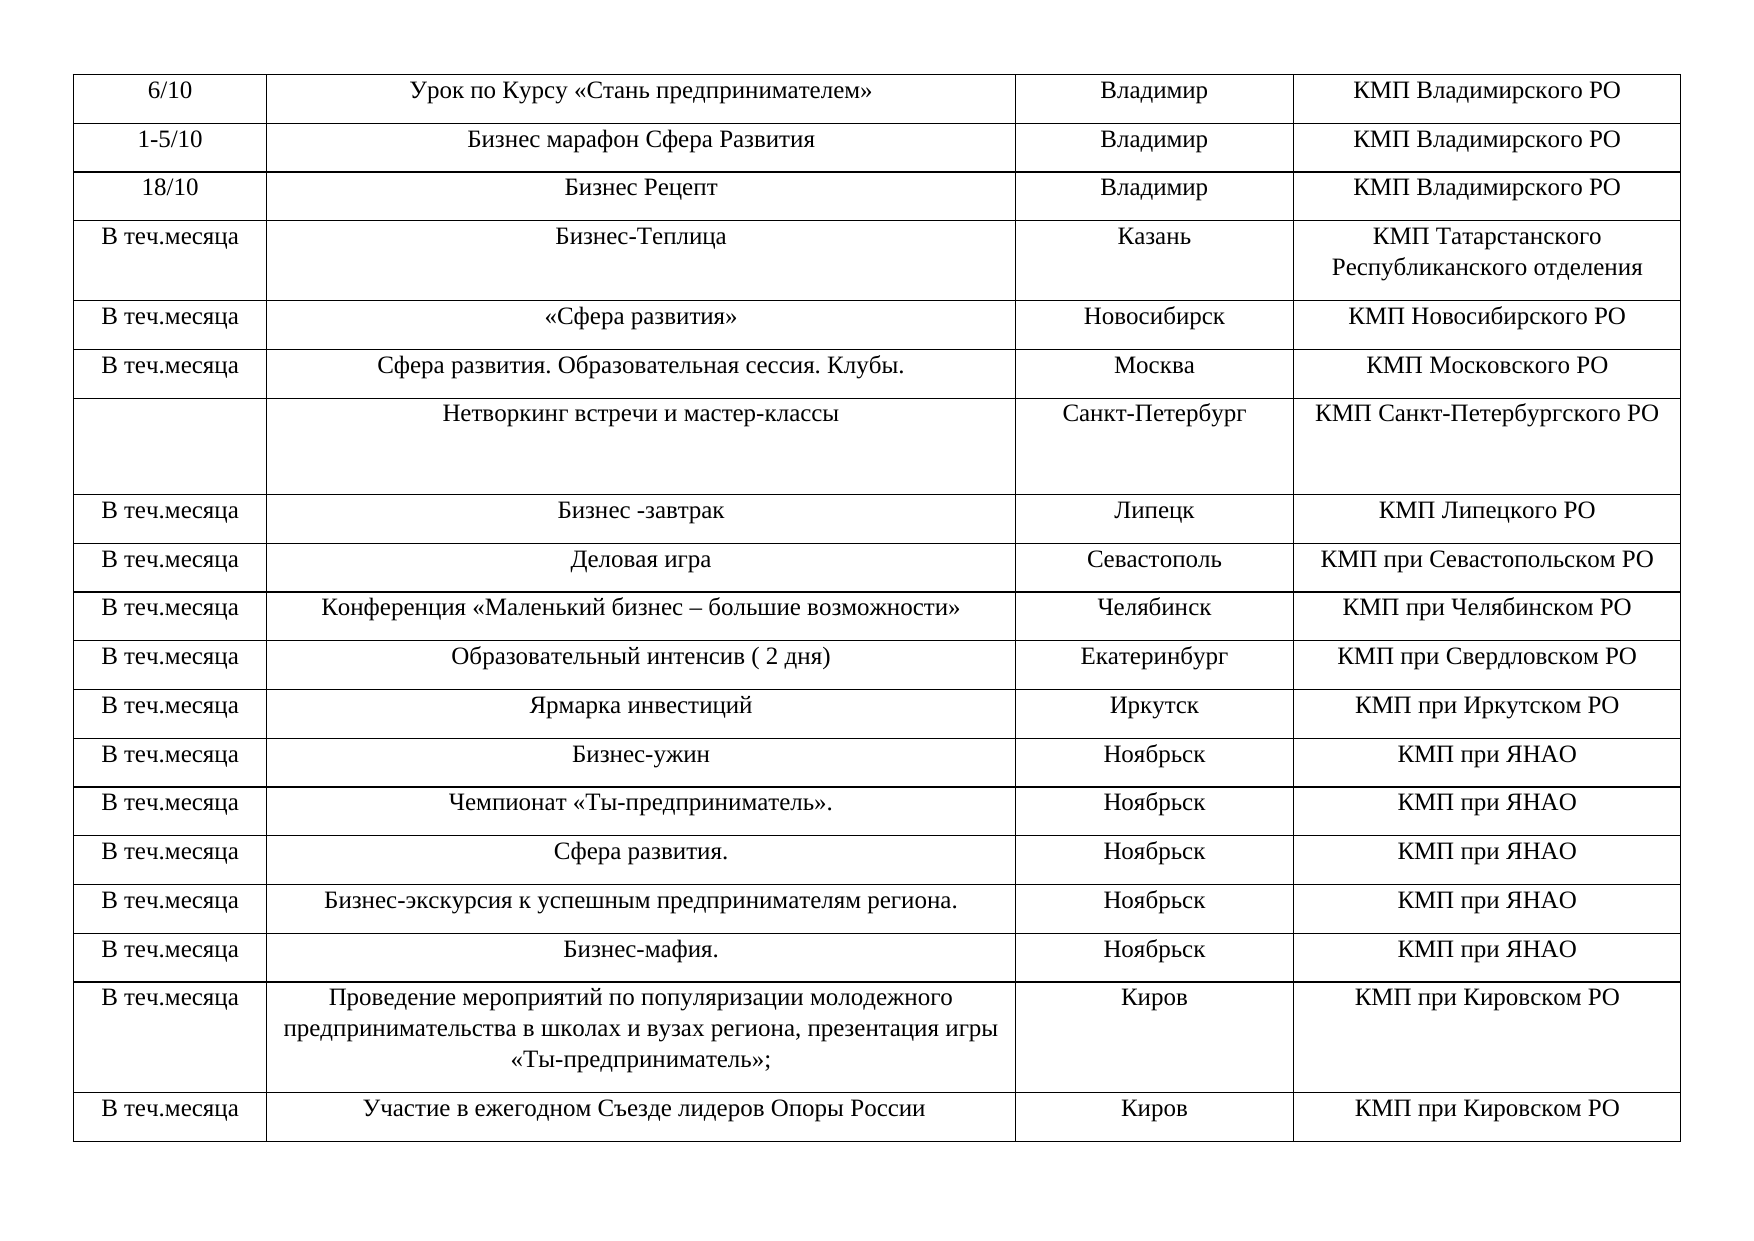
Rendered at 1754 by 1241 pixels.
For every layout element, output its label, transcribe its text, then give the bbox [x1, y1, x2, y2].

table_cell В теч.месяца [74, 544, 266, 591]
table_cell В теч.месяца [74, 885, 266, 933]
table_cell В теч.месяца [74, 495, 266, 543]
table_cell В теч.месяца [74, 690, 266, 738]
table_cell Участие в ежегодном Съезде лидеров Опоры России [267, 1093, 1015, 1141]
table_cell В теч.месяца [74, 221, 266, 300]
table_cell В теч.месяца [74, 350, 266, 397]
table_cell Урок по Курсу «Стань предпринимателем» [267, 75, 1015, 123]
table_cell Бизнес Рецепт [267, 173, 1015, 220]
table_cell Киров [1016, 1093, 1293, 1141]
table_cell Чемпионат «Ты-предприниматель». [267, 788, 1015, 835]
table_cell В теч.месяца [74, 934, 266, 981]
table_cell Иркутск [1016, 690, 1293, 738]
table_cell КМП Липецкого РО [1294, 495, 1680, 543]
table_cell Санкт-Петербург [1016, 399, 1293, 494]
table_cell Сфера развития. Образовательная сессия. Клубы. [267, 350, 1015, 397]
table_cell КМП при Челябинском РО [1294, 593, 1680, 640]
table_cell КМП при Свердловском РО [1294, 641, 1680, 689]
table_cell Москва [1016, 350, 1293, 397]
table_cell Сфера развития. [267, 836, 1015, 884]
table_cell Ноябрьск [1016, 739, 1293, 786]
table_cell Ноябрьск [1016, 934, 1293, 981]
table_cell [74, 399, 266, 494]
table_cell КМП при ЯНАО [1294, 739, 1680, 786]
table_cell Бизнес-мафия. [267, 934, 1015, 981]
table_cell 1-5/10 [74, 124, 266, 171]
table_cell КМП при Севастопольском РО [1294, 544, 1680, 591]
table_cell Конференция «Маленький бизнес – большие возможности» [267, 593, 1015, 640]
table_cell В теч.месяца [74, 836, 266, 884]
table_cell КМП Новосибирского РО [1294, 301, 1680, 349]
table_cell Бизнес марафон Сфера Развития [267, 124, 1015, 171]
table_cell КМП при Кировском РО [1294, 1093, 1680, 1141]
table_cell Деловая игра [267, 544, 1015, 591]
table_cell Нетворкинг встречи и мастер-классы [267, 399, 1015, 494]
table_cell Ноябрьск [1016, 836, 1293, 884]
table_cell Киров [1016, 983, 1293, 1092]
table_cell КМП при ЯНАО [1294, 836, 1680, 884]
table_cell КМП Владимирского РО [1294, 75, 1680, 123]
table_cell 18/10 [74, 173, 266, 220]
table_cell КМП Владимирского РО [1294, 124, 1680, 171]
table_cell В теч.месяца [74, 641, 266, 689]
table_cell КМП при Иркутском РО [1294, 690, 1680, 738]
table_cell Владимир [1016, 75, 1293, 123]
table_cell Владимир [1016, 124, 1293, 171]
table_cell КМП Санкт-Петербургского РО [1294, 399, 1680, 494]
table_cell КМП при ЯНАО [1294, 934, 1680, 981]
table_cell КМП при ЯНАО [1294, 788, 1680, 835]
table_cell Образовательный интенсив ( 2 дня) [267, 641, 1015, 689]
table_cell Владимир [1016, 173, 1293, 220]
table_cell Севастополь [1016, 544, 1293, 591]
table_cell Ноябрьск [1016, 885, 1293, 933]
table_cell Бизнес-экскурсия к успешным предпринимателям региона. [267, 885, 1015, 933]
table_cell В теч.месяца [74, 301, 266, 349]
table_cell Екатеринбург [1016, 641, 1293, 689]
table_cell КМП при Кировском РО [1294, 983, 1680, 1092]
table_cell В теч.месяца [74, 983, 266, 1092]
table_cell В теч.месяца [74, 788, 266, 835]
table_cell «Сфера развития» [267, 301, 1015, 349]
table_cell Проведение мероприятий по популяризации молодежного предпринимательства в школах и вузах региона, презентация игры «Ты-предприниматель»; [267, 983, 1015, 1092]
table_cell В теч.месяца [74, 1093, 266, 1141]
table_cell В теч.месяца [74, 593, 266, 640]
table_cell В теч.месяца [74, 739, 266, 786]
table_cell Ноябрьск [1016, 788, 1293, 835]
table_cell Новосибирск [1016, 301, 1293, 349]
table_cell Казань [1016, 221, 1293, 300]
table_cell КМП Владимирского РО [1294, 173, 1680, 220]
table_cell Липецк [1016, 495, 1293, 543]
table_cell Бизнес-ужин [267, 739, 1015, 786]
table_cell КМП Московского РО [1294, 350, 1680, 397]
table_cell КМП Татарстанского Республиканского отделения [1294, 221, 1680, 300]
table_cell КМП при ЯНАО [1294, 885, 1680, 933]
table_cell Челябинск [1016, 593, 1293, 640]
table_cell Ярмарка инвестиций [267, 690, 1015, 738]
table_cell Бизнес -завтрак [267, 495, 1015, 543]
table_cell 6/10 [74, 75, 266, 123]
table_cell Бизнес-Теплица [267, 221, 1015, 300]
